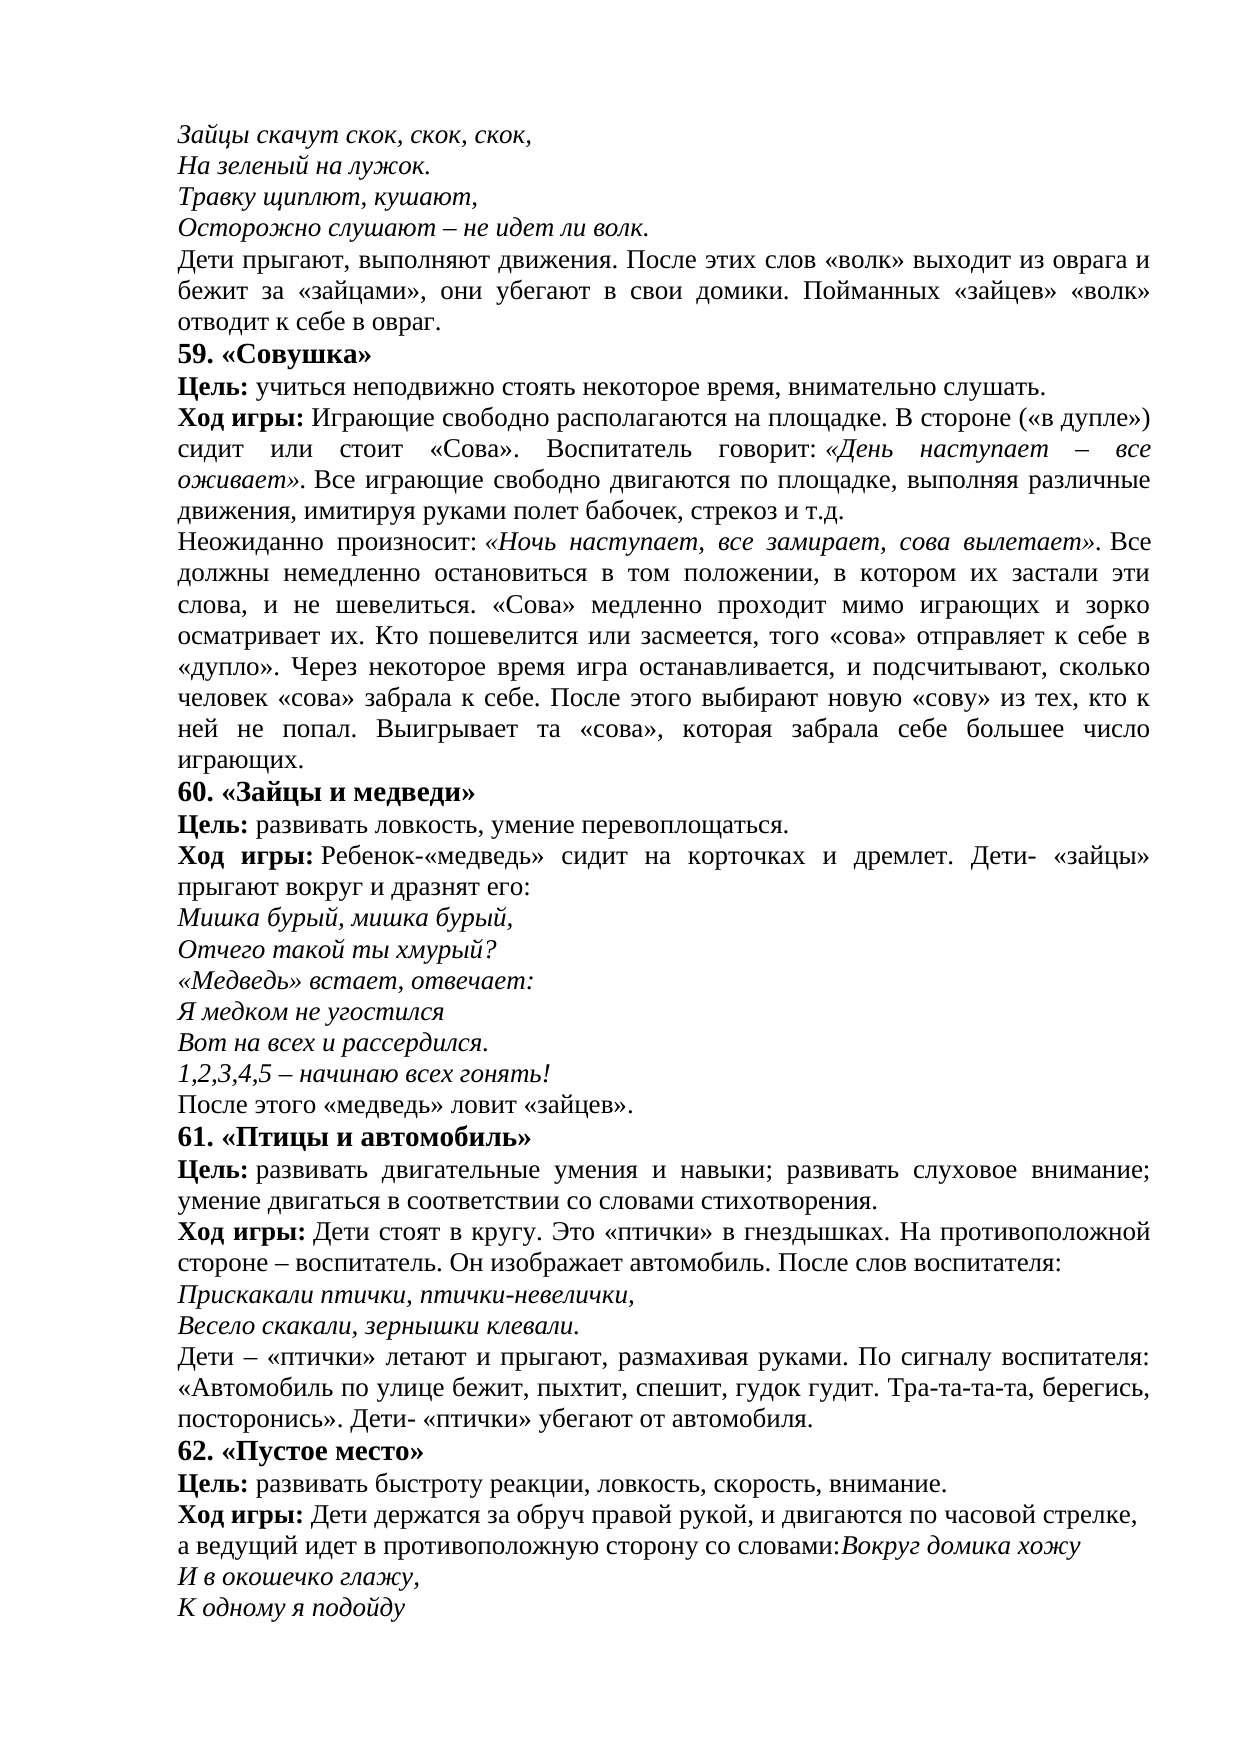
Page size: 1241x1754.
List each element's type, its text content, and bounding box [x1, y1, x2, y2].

text Отчего такой ты хмурый? [177, 933, 1152, 964]
text Зайцы скачут скок, скок, скок, [177, 118, 1152, 149]
text К одному я подойду [177, 1592, 1152, 1623]
text Дети – «птички» летают и прыгают, размахивая руками. По сигналу воспитателя: «Автомобиль по улице бежит, пыхтит, спешит, гудок гудит. Тра-та-та-та, берегись, посторонись». Дети- «птички» убегают от автомобиля. [177, 1340, 1152, 1433]
text 60. «Зайцы и медведи» [177, 774, 1152, 808]
text Травку щиплют, кушают, [177, 180, 1152, 212]
text Цель: развивать двигательные умения и навыки; развивать слуховое внимание; умение двигаться в соответствии со словами стихотворения. [177, 1153, 1152, 1215]
text Ход игры: Дети держатся за обруч правой рукой, и двигаются по часовой стрелке, а ведущий идет в противоположную сторону со словами:Вокруг домика хожу [177, 1498, 1152, 1560]
text Мишка бурый, мишка бурый, [177, 902, 1152, 933]
text Цель: развивать ловкость, умение перевоплощаться. [177, 808, 1152, 839]
text Цель: развивать быстроту реакции, ловкость, скорость, внимание. [177, 1467, 1152, 1498]
text Весело скакали, зернышки клевали. [177, 1309, 1152, 1340]
text И в окошечко глажу, [177, 1560, 1152, 1592]
text Прискакали птички, птички-невелички, [177, 1278, 1152, 1309]
text 62. «Пустое место» [177, 1433, 1152, 1467]
text Ход игры: Дети стоят в кругу. Это «птички» в гнездышках. На противоположной стороне – воспитатель. Он изображает автомобиль. После слов воспитателя: [177, 1215, 1152, 1278]
text 61. «Птицы и автомобиль» [177, 1119, 1152, 1153]
text 59. «Совушка» [177, 336, 1152, 370]
text 1,2,3,4,5 – начинаю всех гонять! [177, 1057, 1152, 1088]
text После этого «медведь» ловит «зайцев». [177, 1088, 1152, 1119]
text «Медведь» встает, отвечает: [177, 964, 1152, 995]
text Цель: учиться неподвижно стоять некоторое время, внимательно слушать. [177, 370, 1152, 401]
text Ход игры: Ребенок-«медведь» сидит на корточках и дремлет. Дети- «зайцы» прыгают вокруг и дразнят его: [177, 839, 1152, 902]
text Осторожно слушают – не идет ли волк. [177, 212, 1152, 243]
text Вот на всех и рассердился. [177, 1026, 1152, 1057]
text Неожиданно произносит: «Ночь наступает, все замирает, сова вылетает». Все должны немедленно остановиться в том положении, в котором их застали эти слова, и не шевелиться. «Сова» медленно проходит мимо играющих и зорко осматривает их. Кто пошевелится или засмеется, того «сова» отправляет к себе в «дупло». Через некоторое время игра останавливается, и подсчитывают, сколько человек «сова» забрала к себе. После этого выбирают новую «сову» из тех, кто к ней не попал. Выигрывает та «сова», которая забрала себе большее число играющих. [177, 525, 1152, 774]
text Я медком не угостился [177, 995, 1152, 1026]
text Дети прыгают, выполняют движения. После этих слов «волк» выходит из оврага и бежит за «зайцами», они убегают в свои домики. Пойманных «зайцев» «волк» отводит к себе в овраг. [177, 243, 1152, 336]
text Ход игры: Играющие свободно располагаются на площадке. В стороне («в дупле») сидит или стоит «Сова». Воспитатель говорит: «День наступает – все оживает». Все играющие свободно двигаются по площадке, выполняя различные движения, имитируя руками полет бабочек, стрекоз и т.д. [177, 401, 1152, 525]
text На зеленый на лужок. [177, 149, 1152, 180]
